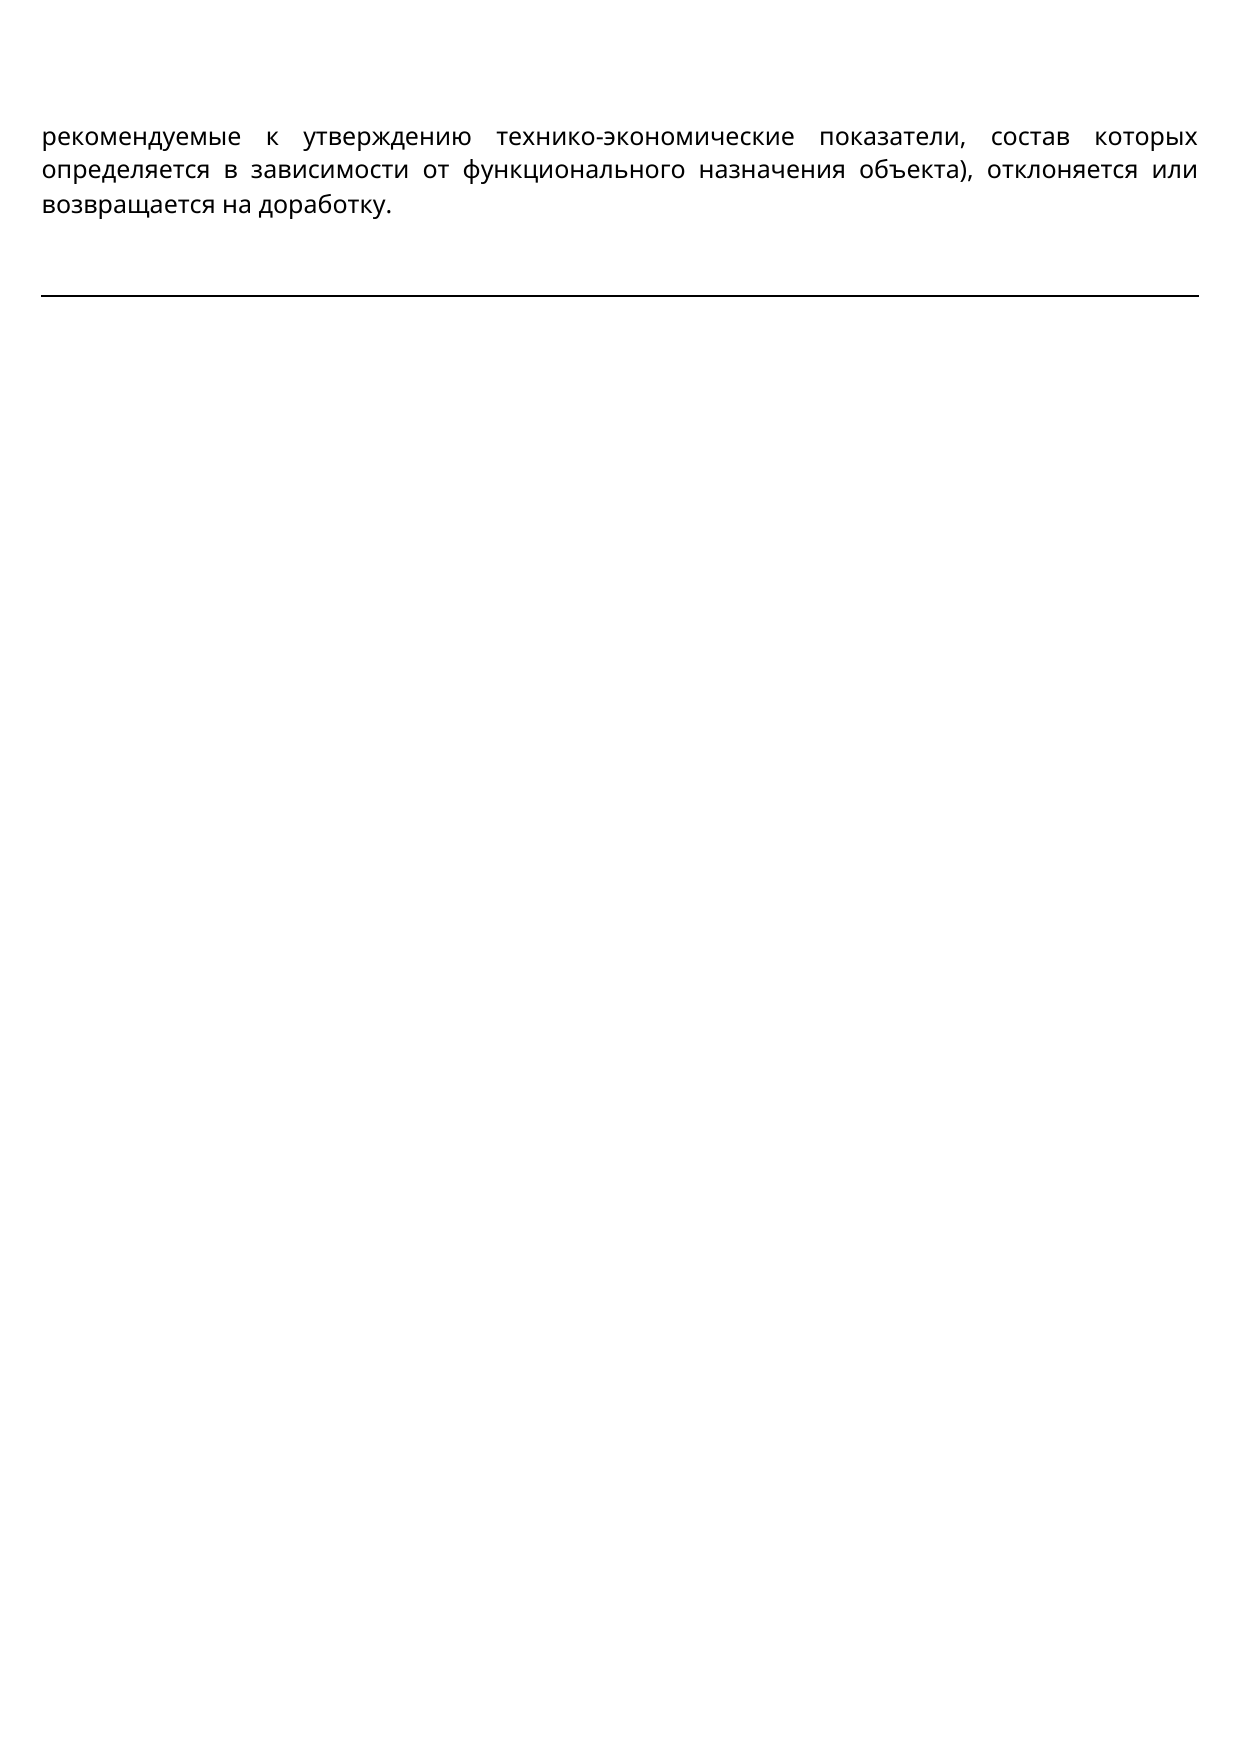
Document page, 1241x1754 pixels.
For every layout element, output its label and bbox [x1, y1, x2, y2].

text [41, 118, 1199, 220]
